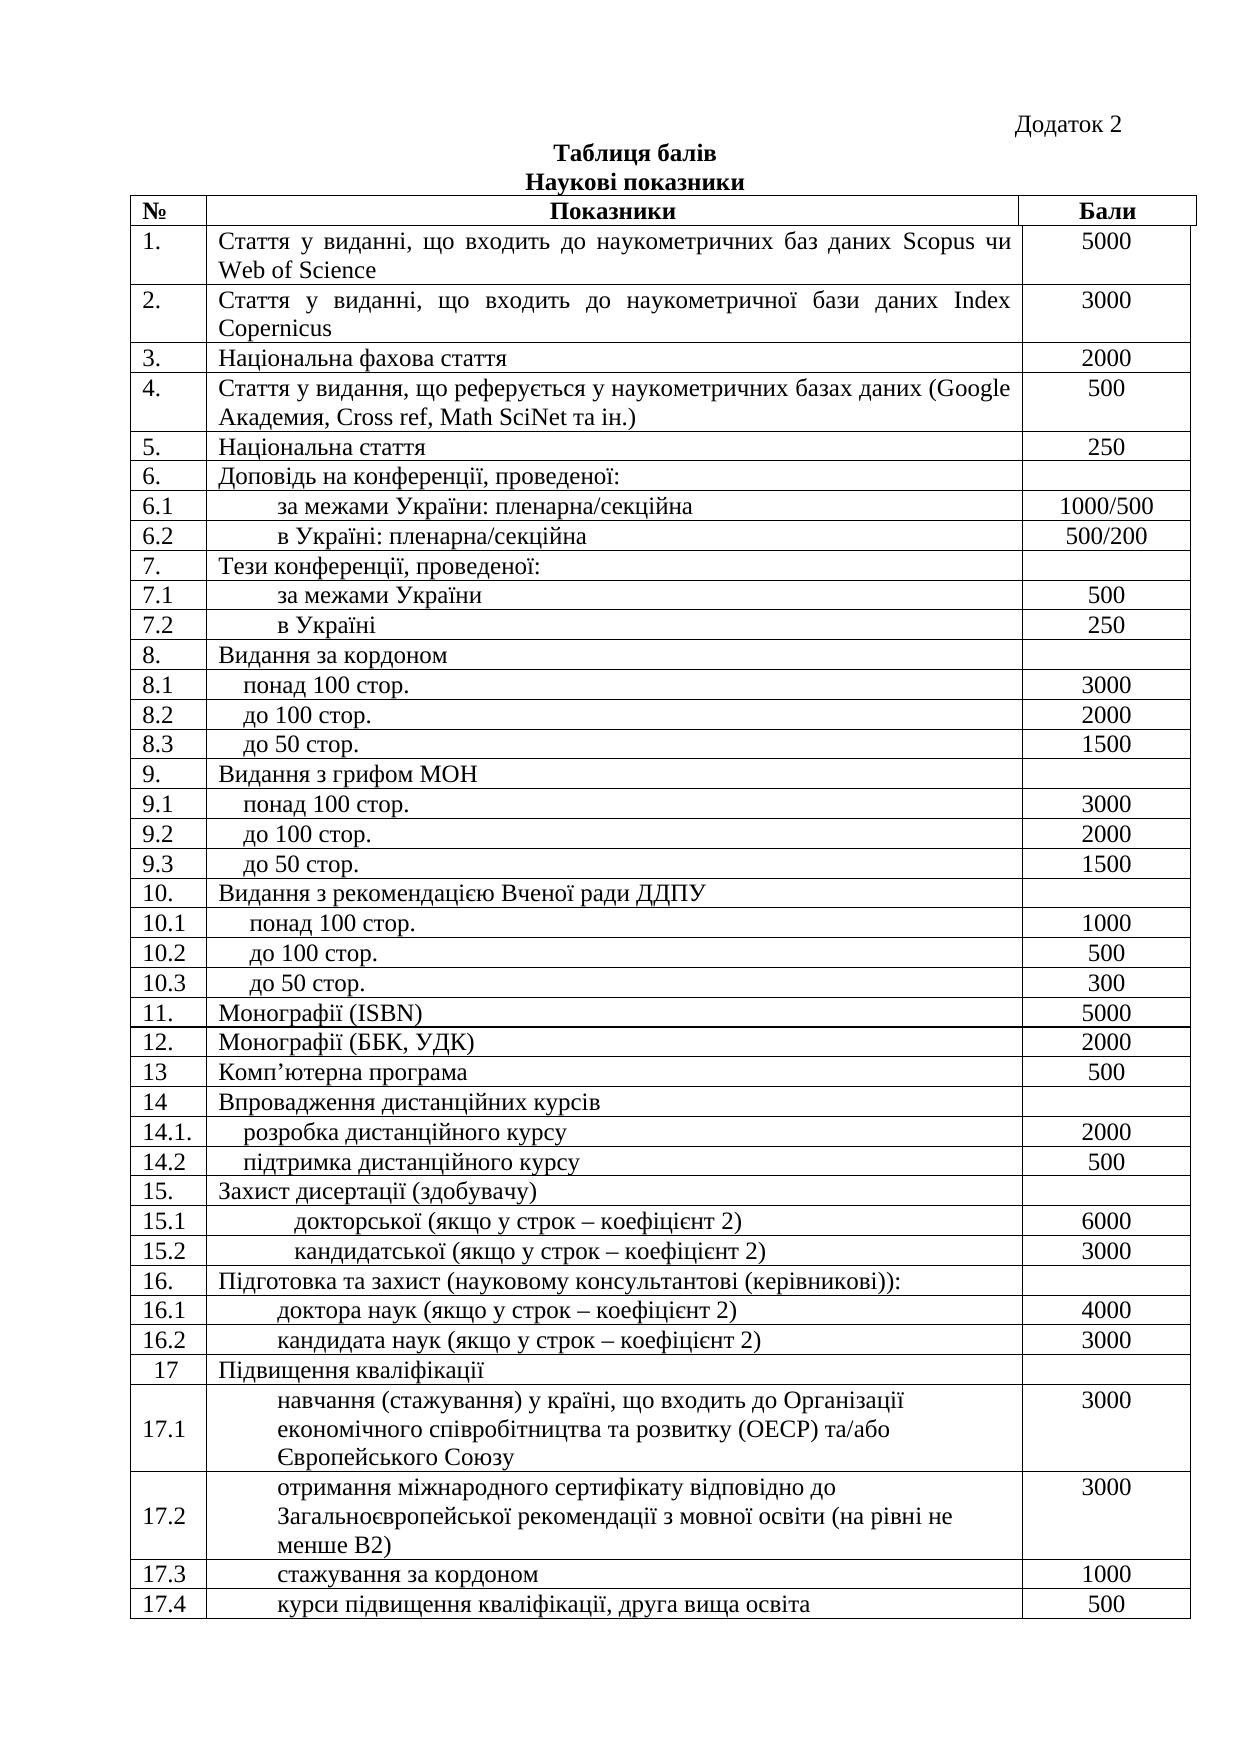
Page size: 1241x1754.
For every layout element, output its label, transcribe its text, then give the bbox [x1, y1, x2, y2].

table_cell 9.1 [131, 789, 206, 818]
table_cell 7.1 [131, 581, 206, 609]
text Таблиця балів [148, 138, 1122, 167]
table_cell [1023, 640, 1190, 669]
table_cell докторської (якщо у строк – коефіцієнт 2) [207, 1206, 1022, 1235]
table_cell [1023, 1355, 1190, 1384]
table_cell за межами України: пленарна/секційна [207, 491, 1022, 520]
table_cell 500 [1023, 1057, 1190, 1086]
table_cell 6. [131, 461, 206, 490]
table_cell 2000 [1023, 1028, 1190, 1056]
table_cell понад 100 стор. [207, 908, 1022, 937]
table_cell в Україні: пленарна/секційна [207, 521, 1022, 550]
table_cell 7.2 [131, 610, 206, 639]
table_cell 6000 [1023, 1206, 1190, 1235]
table_cell 1000/500 [1023, 491, 1190, 520]
table_cell 6.2 [131, 521, 206, 550]
table_cell 500 [1023, 1589, 1190, 1618]
table_cell 10.3 [131, 968, 206, 997]
table_cell Підвищення кваліфікації [207, 1355, 1022, 1384]
table_cell 13 [131, 1057, 206, 1086]
table_cell 14.2 [131, 1147, 206, 1175]
table_cell [1023, 759, 1190, 788]
table_cell 17.4 [131, 1589, 206, 1618]
table_cell [1023, 1176, 1190, 1205]
table_cell понад 100 стор. [207, 789, 1022, 818]
table_cell Національна стаття [207, 432, 1022, 460]
table_cell 4000 [1023, 1296, 1190, 1324]
table_cell 3000 [1023, 285, 1190, 342]
table_cell Видання за кордоном [207, 640, 1022, 669]
table_cell Впровадження дистанційних курсів [207, 1087, 1022, 1116]
table_cell 500/200 [1023, 521, 1190, 550]
text Додаток 2 [148, 109, 1122, 138]
table_cell 3000 [1023, 670, 1190, 699]
table_cell 9.3 [131, 849, 206, 877]
table_cell 500 [1023, 373, 1190, 431]
table_cell 3. [131, 343, 206, 372]
table_cell 6.1 [131, 491, 206, 520]
table_cell 500 [1023, 1147, 1190, 1175]
table_cell 250 [1023, 432, 1190, 460]
table_cell 14 [131, 1087, 206, 1116]
table_cell 1500 [1023, 849, 1190, 877]
table_cell Підготовка та захист (науковому консультантові (керівникові)): [207, 1266, 1022, 1294]
table_cell 2000 [1023, 819, 1190, 848]
table_cell [1023, 1087, 1190, 1116]
table_cell 1000 [1023, 908, 1190, 937]
table_cell кандидата наук (якщо у строк – коефіцієнт 2) [207, 1325, 1022, 1354]
table_cell 17.2 [131, 1472, 206, 1558]
table_cell Захист дисертації (здобувачу) [207, 1176, 1022, 1205]
table_cell [1023, 1266, 1190, 1294]
table_cell 17.3 [131, 1560, 206, 1588]
table_cell 3000 [1023, 1236, 1190, 1265]
table_cell 9.2 [131, 819, 206, 848]
table_cell до 100 стор. [207, 819, 1022, 848]
table_cell кандидатської (якщо у строк – коефіцієнт 2) [207, 1236, 1022, 1265]
text Наукові показники [148, 167, 1122, 195]
table_cell 1500 [1023, 730, 1190, 758]
table_cell Стаття у виданні, що входить до наукометричних баз даних Scopus чи Web of Science [207, 226, 1022, 284]
table_cell курси підвищення кваліфікації, друга вища освіта [207, 1589, 1022, 1618]
table_header Показники [207, 196, 1018, 225]
table_cell Національна фахова стаття [207, 343, 1022, 372]
table_cell [1023, 551, 1190, 579]
table_cell 17 [131, 1355, 206, 1384]
table_cell 10.2 [131, 938, 206, 967]
table_cell за межами України [207, 581, 1022, 609]
table_cell 3000 [1023, 1385, 1190, 1471]
table_cell 11. [131, 998, 206, 1026]
table_cell до 100 стор. [207, 700, 1022, 728]
table_cell 2000 [1023, 700, 1190, 728]
table_cell розробка дистанційного курсу [207, 1117, 1022, 1146]
table_cell 15.1 [131, 1206, 206, 1235]
table_header № [131, 196, 206, 225]
table_cell стажування за кордоном [207, 1560, 1022, 1588]
table_cell 2. [131, 285, 206, 342]
table_cell 16.1 [131, 1296, 206, 1324]
table_cell навчання (стажування) у країні, що входить до Організації економічного співробітництва та розвитку (ОЕСР) та/або Європейського Союзу [207, 1385, 1022, 1471]
table_cell до 50 стор. [207, 730, 1022, 758]
table_cell до 100 стор. [207, 938, 1022, 967]
table_cell 3000 [1023, 1325, 1190, 1354]
table_cell 1. [131, 226, 206, 284]
table_cell Видання з рекомендацією Вченої ради ДДПУ [207, 879, 1022, 907]
table_cell Доповідь на конференції, проведеної: [207, 461, 1022, 490]
table_cell Стаття у виданні, що входить до наукометричної бази даних Index Copernicus [207, 285, 1022, 342]
table_header Бали [1019, 196, 1196, 225]
table_cell 12. [131, 1028, 206, 1056]
table_cell Видання з грифом МОН [207, 759, 1022, 788]
table_cell в Україні [207, 610, 1022, 639]
table_cell Монографії (ББК, УДК) [207, 1028, 1022, 1056]
table_cell 2000 [1023, 343, 1190, 372]
table_cell 3000 [1023, 789, 1190, 818]
table_cell 10.1 [131, 908, 206, 937]
table_cell 500 [1023, 938, 1190, 967]
table_cell 1000 [1023, 1560, 1190, 1588]
table_cell 14.1. [131, 1117, 206, 1146]
table_cell Тези конференції, проведеної: [207, 551, 1022, 579]
table_cell 8. [131, 640, 206, 669]
table_cell Комп’ютерна програма [207, 1057, 1022, 1086]
table_cell доктора наук (якщо у строк – коефіцієнт 2) [207, 1296, 1022, 1324]
table_cell 2000 [1023, 1117, 1190, 1146]
table_cell 16. [131, 1266, 206, 1294]
table_cell 7. [131, 551, 206, 579]
table_cell 15.2 [131, 1236, 206, 1265]
table_cell 500 [1023, 581, 1190, 609]
table_cell Монографії (ISBN) [207, 998, 1022, 1026]
table_cell [1023, 879, 1190, 907]
table_cell 5000 [1023, 998, 1190, 1026]
table_cell 3000 [1023, 1472, 1190, 1558]
table_cell 9. [131, 759, 206, 788]
table_cell Стаття у видання, що реферується у наукометричних базах даних (Google Академия, Cross ref, Math SсiNet та ін.) [207, 373, 1022, 431]
table_cell 10. [131, 879, 206, 907]
table_cell [1023, 461, 1190, 490]
table_cell понад 100 стор. [207, 670, 1022, 699]
table_cell 17.1 [131, 1385, 206, 1471]
table_cell до 50 стор. [207, 849, 1022, 877]
table_cell до 50 стор. [207, 968, 1022, 997]
table_cell 5000 [1023, 226, 1190, 284]
table_cell 15. [131, 1176, 206, 1205]
table_cell 16.2 [131, 1325, 206, 1354]
table_cell 300 [1023, 968, 1190, 997]
table_cell 250 [1023, 610, 1190, 639]
table_cell 8.3 [131, 730, 206, 758]
table_cell 8.2 [131, 700, 206, 728]
table_cell 5. [131, 432, 206, 460]
table_cell отримання міжнародного сертифікату відповідно до Загальноєвропейської рекомендації з мовної освіти (на рівні не менше В2) [207, 1472, 1022, 1558]
table_cell підтримка дистанційного курсу [207, 1147, 1022, 1175]
table_cell 8.1 [131, 670, 206, 699]
table_cell 4. [131, 373, 206, 431]
